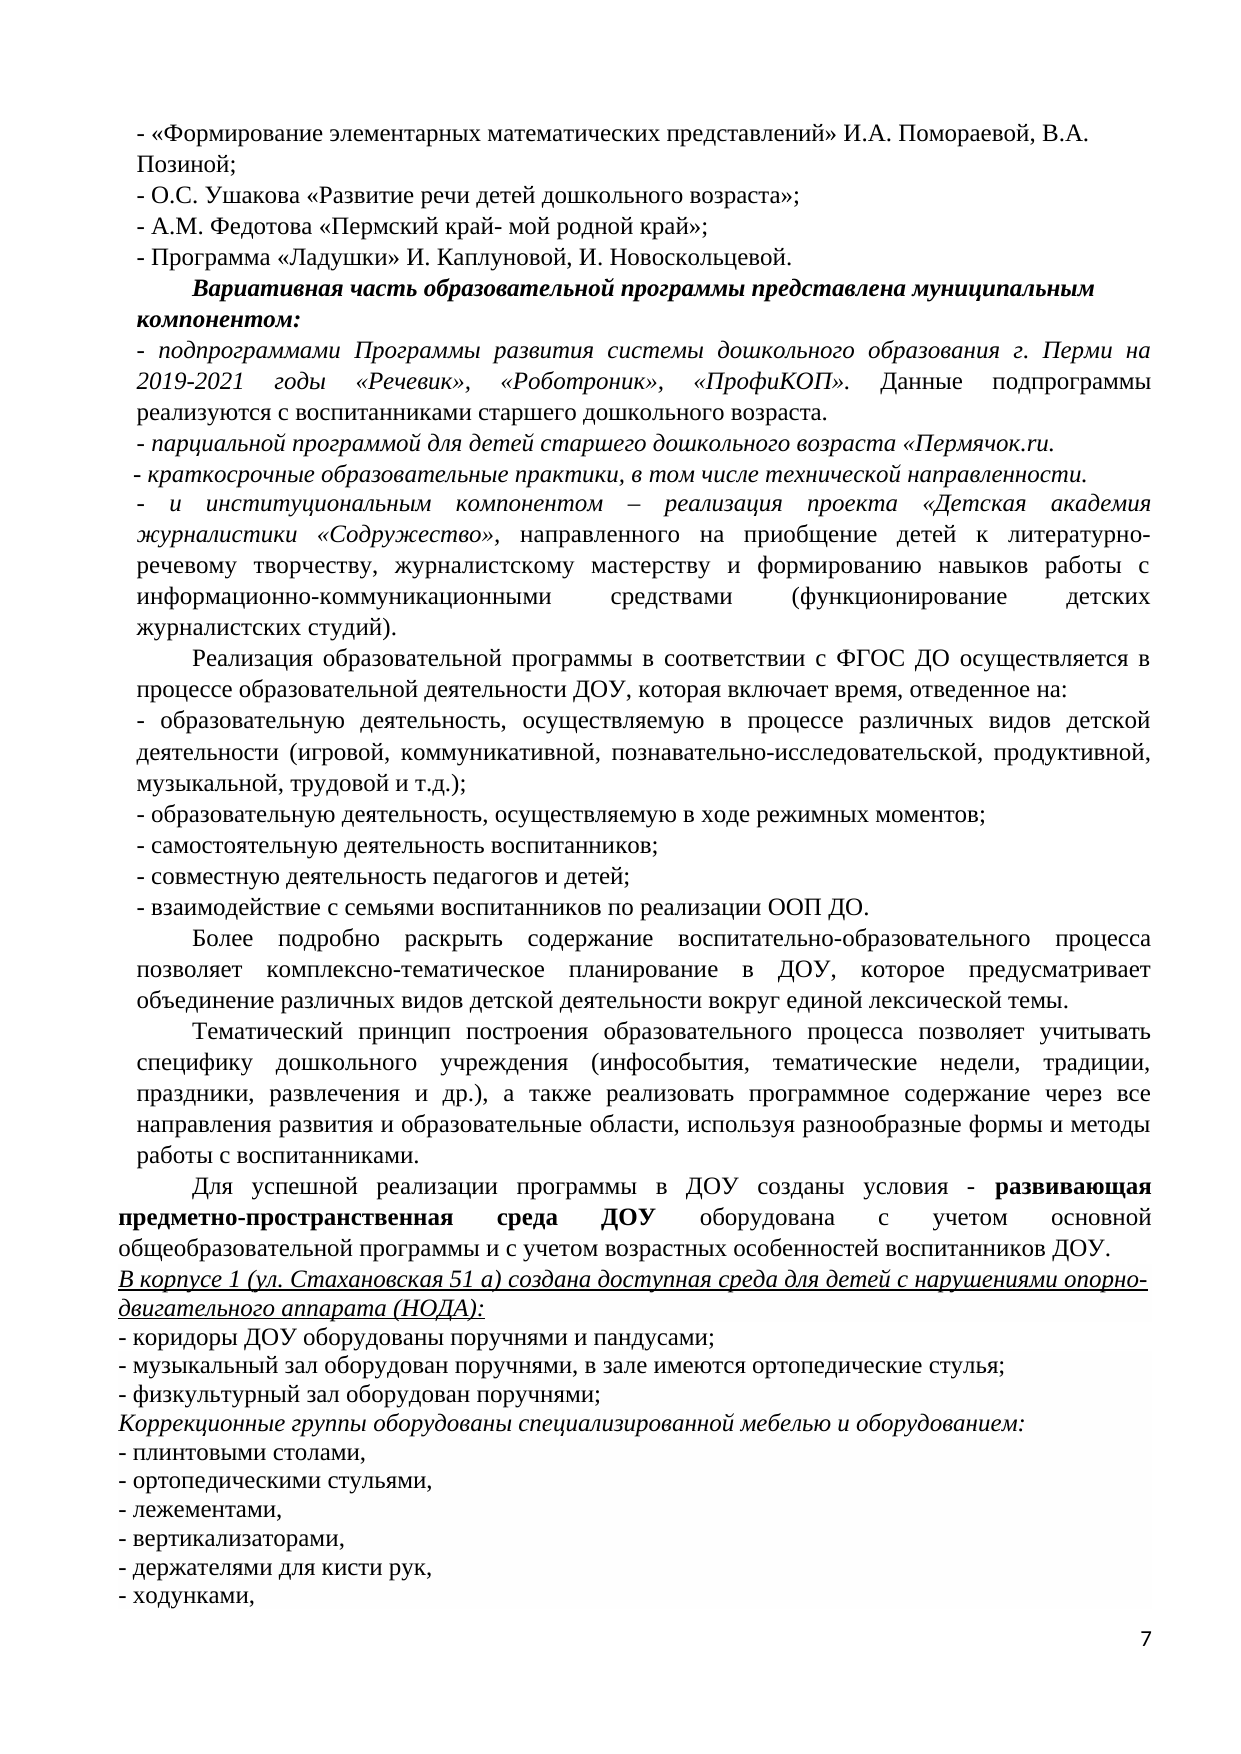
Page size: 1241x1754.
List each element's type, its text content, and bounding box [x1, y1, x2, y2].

text - и институциональным компонентом – реализация проекта «Детская академия журналистики «Содружество», направленного на приобщение детей к литературно-речевому творчеству, журналистскому мастерству и формированию навыков работы с информационно-коммуникационными средствами (функционирование детских журналистских студий). [136, 610, 1152, 641]
text В корпусе 1 (ул. Стахановская 51 а) создана доступная среда для детей с нарушениями опорно-двигательного аппарата (НОДА): [118, 1264, 1152, 1322]
text - взаимодействие с семьями воспитанников по реализации ООП ДО. [136, 892, 1152, 921]
text - О.С. Ушакова «Развитие речи детей дошкольного возраста»; [136, 180, 1152, 209]
text - образовательную деятельность, осуществляемую в процессе различных видов детской деятельности (игровой, коммуникативной, познавательно-исследовательской, продуктивной, музыкальной, трудовой и т.д.); [136, 706, 1152, 796]
text - А.М. Федотова «Пермский край- мой родной край»; [136, 211, 1152, 240]
text - подпрограммами Программы развития системы дошкольного образования г. Перми на 2019-2021 годы «Речевик», «Роботроник», «ПрофиКОП». Данные подпрограммы реализуются с воспитанниками старшего дошкольного возраста. [136, 335, 1152, 426]
text Реализация образовательной программы в соответствии с ФГОС ДО осуществляется в процессе образовательной деятельности ДОУ, которая включает время, отведенное на: [136, 643, 1152, 703]
text Вариативная часть образовательной программы представлена муниципальным компонентом: [136, 273, 1152, 333]
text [118, 1351, 1152, 1609]
text - образовательную деятельность, осуществляемую в ходе режимных моментов; [136, 799, 1152, 827]
text - краткосрочные образовательные практики, в том числе технической направленности. [133, 459, 1152, 488]
text Для успешной реализации программы в ДОУ созданы условия - развивающая предметно-пространственная среда ДОУ оборудована с учетом основной общеобразовательной программы и с учетом возрастных особенностей воспитанников ДОУ. [118, 1171, 1152, 1262]
text - «Формирование элементарных математических представлений» И.А. Помораевой, В.А. Позиной; [136, 118, 1152, 178]
text - и институциональным компонентом – реализация проекта «Детская академия журналистики «Содружество», направленного на приобщение детей к литературно-речевому творчеству, журналистскому мастерству и формированию навыков работы с информационно-коммуникационными средствами (функционирование детских журналистских студий). [136, 488, 1152, 550]
text Более подробно раскрыть содержание воспитательно-образовательного процесса позволяет комплексно-тематическое планирование в ДОУ, которое предусматривает объединение различных видов детской деятельности вокруг единой лексической темы. [136, 923, 1152, 1014]
text - совместную деятельность педагогов и детей; [136, 861, 1152, 889]
text - Программа «Ладушки» И. Каплуновой, И. Новоскольцевой. [136, 242, 1152, 271]
text - парциальной программой для детей старшего дошкольного возраста «Пермячок.ru. [136, 428, 1152, 457]
text - самостоятельную деятельность воспитанников; [136, 830, 1152, 858]
text Тематический принцип построения образовательного процесса позволяет учитывать специфику дошкольного учреждения (инфособытия, тематические недели, традиции, праздники, развлечения и др.), а также реализовать программное содержание через все направления развития и образовательные области, используя разнообразные формы и методы работы с воспитанниками. [136, 1016, 1152, 1169]
text - коридоры ДОУ оборудованы поручнями и пандусами; [118, 1322, 1152, 1351]
